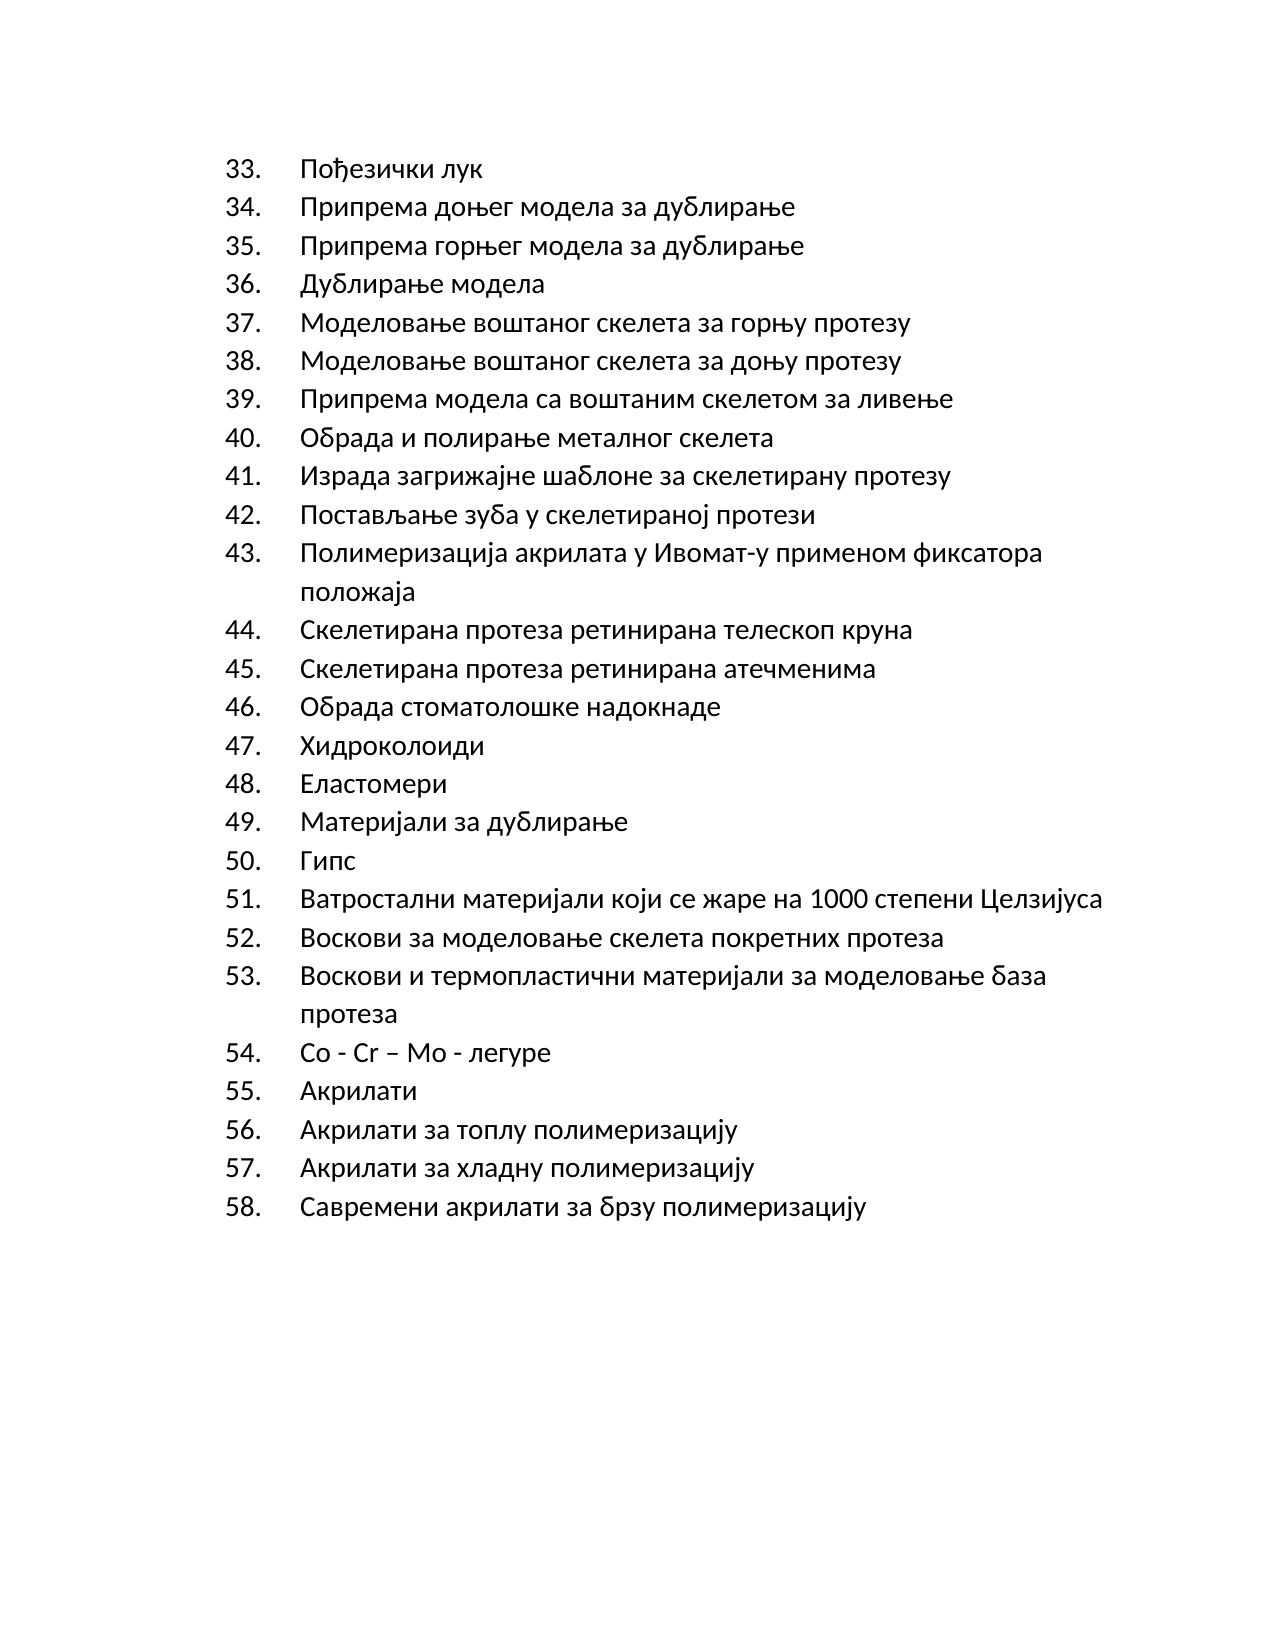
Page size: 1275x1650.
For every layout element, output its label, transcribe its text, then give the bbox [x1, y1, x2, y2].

list 51. Ватростални материјали који се жаре на 1000 степени Целзијуса [225, 880, 1125, 916]
list 49. Материјали за дублирање [225, 803, 1125, 839]
list 43. Полимеризација акрилата у Ивомат-у применом фиксатора положаја [225, 534, 1125, 608]
list 33. Пођезички лук [225, 150, 1125, 186]
list 58. Савремени акрилати за брзу полимеризацију [225, 1188, 1125, 1223]
list 44. Скелетирана протеза ретинирана телескоп круна [225, 611, 1125, 647]
list 46. Обрада стоматолошке надокнаде [225, 688, 1125, 724]
list 57. Акрилати за хладну полимеризацију [225, 1149, 1125, 1185]
list 47. Хидроколоиди [225, 727, 1125, 762]
list 42. Постављање зуба у скелетираној протези [225, 496, 1125, 532]
list 55. Акрилати [225, 1072, 1125, 1108]
list 38. Моделовање воштаног скелета за доњу протезу [225, 342, 1125, 378]
list 35. Припрема горњег модела за дублирање [225, 227, 1125, 262]
list 45. Скелетирана протеза ретинирана атечменима [225, 650, 1125, 685]
list 37. Моделовање воштаног скелета за горњу протезу [225, 304, 1125, 339]
list 34. Припрема доњег модела за дублирање [225, 188, 1125, 224]
list 40. Обрада и полирање металног скелета [225, 419, 1125, 455]
list 53. Воскови и термопластични материјали за моделовање база протеза [225, 957, 1125, 1031]
list 52. Воскови за моделовање скелета покретних протеза [225, 919, 1125, 954]
list 36. Дублирање модела [225, 265, 1125, 301]
list 39. Припрема модела са воштаним скелетом за ливење [225, 381, 1125, 416]
list 54. Co - Cr – Мо - легуре [225, 1034, 1125, 1070]
list 48. Еластомери [225, 765, 1125, 801]
list 41. Израда загрижајне шаблоне за скелетирану протезу [225, 457, 1125, 493]
list 50. Гипс [225, 842, 1125, 877]
list 56. Акрилати за топлу полимеризацију [225, 1111, 1125, 1147]
